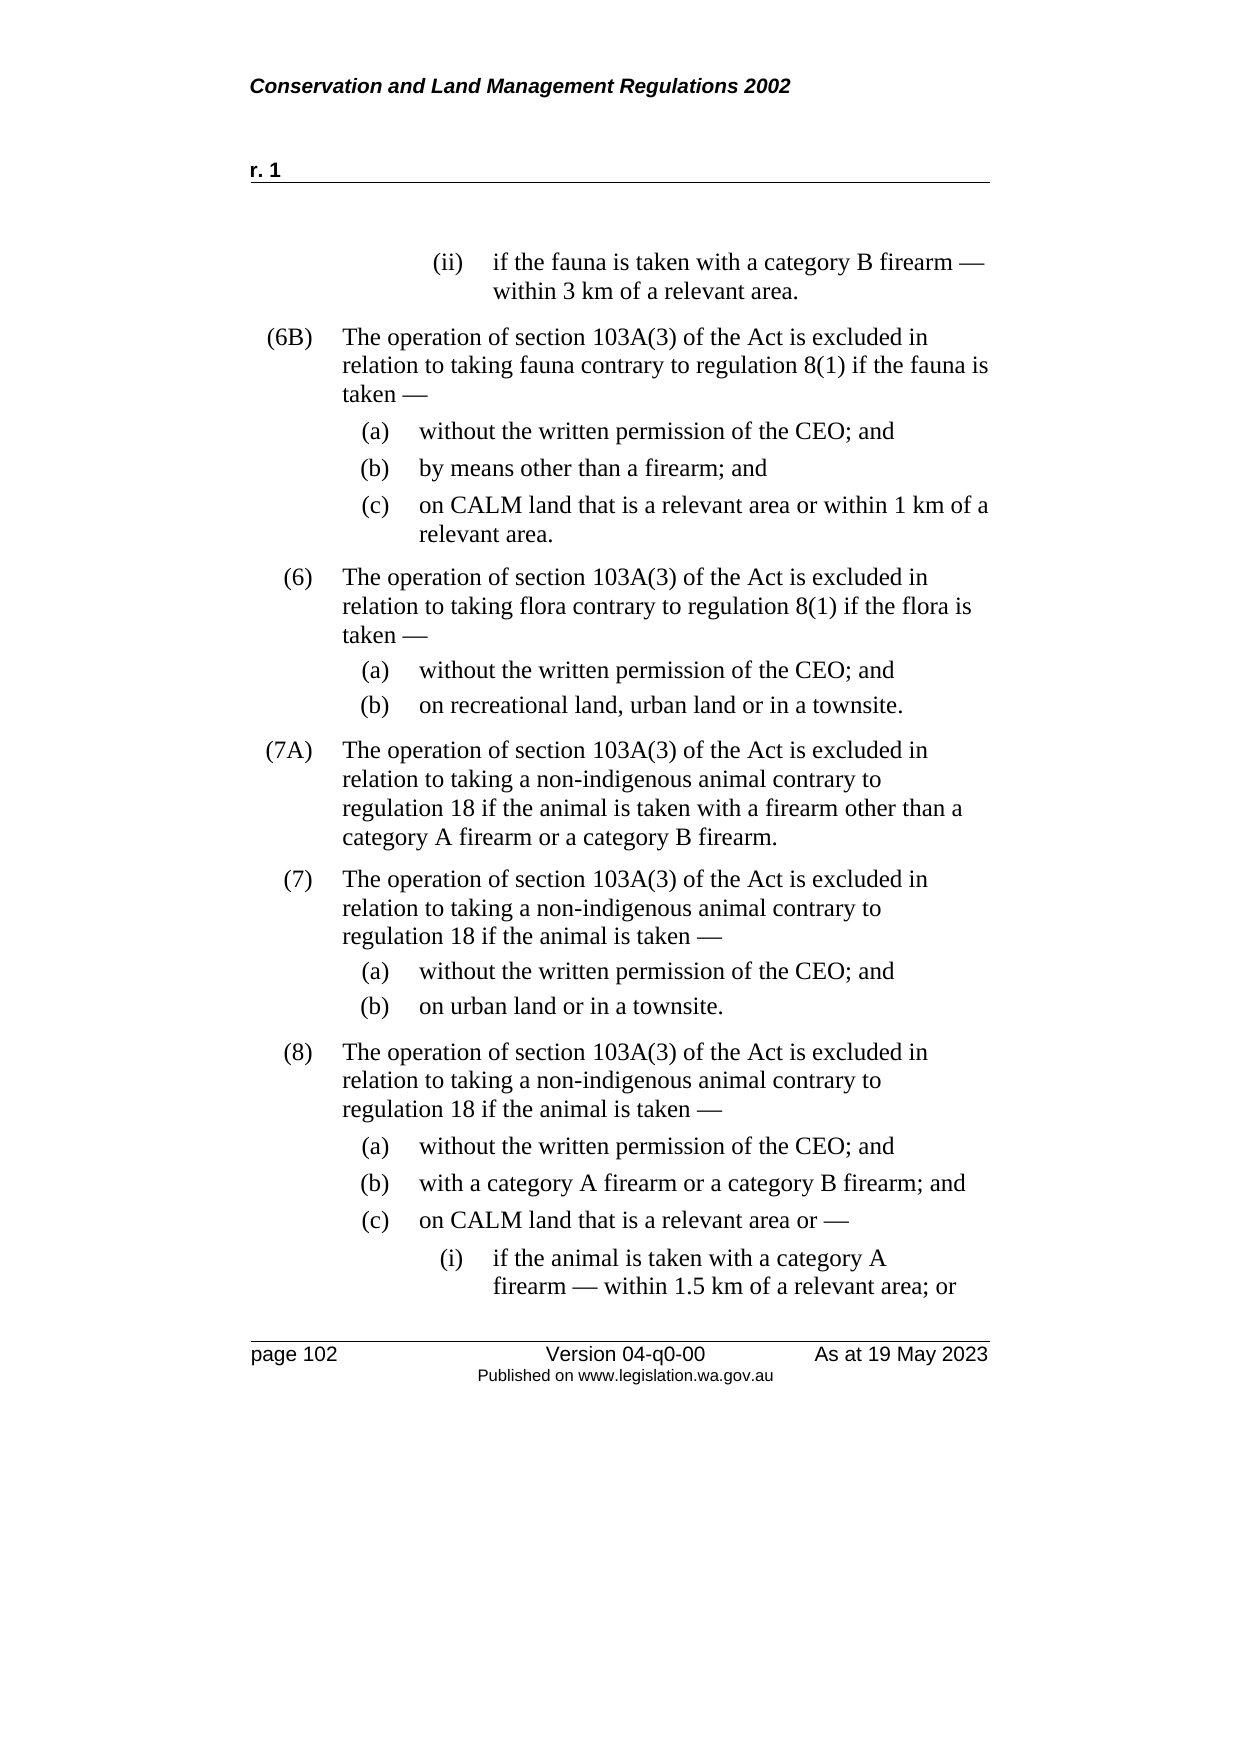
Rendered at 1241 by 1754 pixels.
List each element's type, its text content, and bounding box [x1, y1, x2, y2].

text (7) The operation of section 103A(3) of the Act is excluded in relation to taking a non-indigenous animal contrary to regulation 18 if the animal is taken — [251, 864, 990, 950]
text (a) without the written permission of the CEO; and [251, 655, 990, 684]
text (b) with a category A firearm or a category B firearm; and [251, 1168, 990, 1197]
text (6) The operation of section 103A(3) of the Act is excluded in relation to taking flora contrary to regulation 8(1) if the flora is taken — [251, 562, 990, 649]
text (a) without the written permission of the CEO; and [251, 956, 990, 985]
text (b) on recreational land, urban land or in a townsite. [251, 690, 990, 719]
text (b) by means other than a firearm; and [251, 453, 990, 482]
text (c) on CALM land that is a relevant area or — [251, 1206, 990, 1234]
text (a) without the written permission of the CEO; and [251, 416, 990, 445]
text (ii) if the fauna is taken with a category B firearm — within 3 km of a relevant area. [251, 247, 990, 305]
text (7A) The operation of section 103A(3) of the Act is excluded in relation to taking a non-indigenous animal contrary to regulation 18 if the animal is taken with a firearm other than a category A firearm or a category B firearm. [251, 735, 990, 850]
text (a) without the written permission of the CEO; and [251, 1131, 990, 1160]
text (c) on CALM land that is a relevant area or within 1 km of a relevant area. [251, 490, 990, 548]
text (i) if the animal is taken with a category A firearm — within 1.5 km of a relevant area; or [251, 1243, 990, 1300]
text (6B) The operation of section 103A(3) of the Act is excluded in relation to taking fauna contrary to regulation 8(1) if the fauna is taken — [251, 322, 990, 408]
text (b) on urban land or in a townsite. [251, 991, 990, 1020]
text (8) The operation of section 103A(3) of the Act is excluded in relation to taking a non-indigenous animal contrary to regulation 18 if the animal is taken — [251, 1037, 990, 1123]
